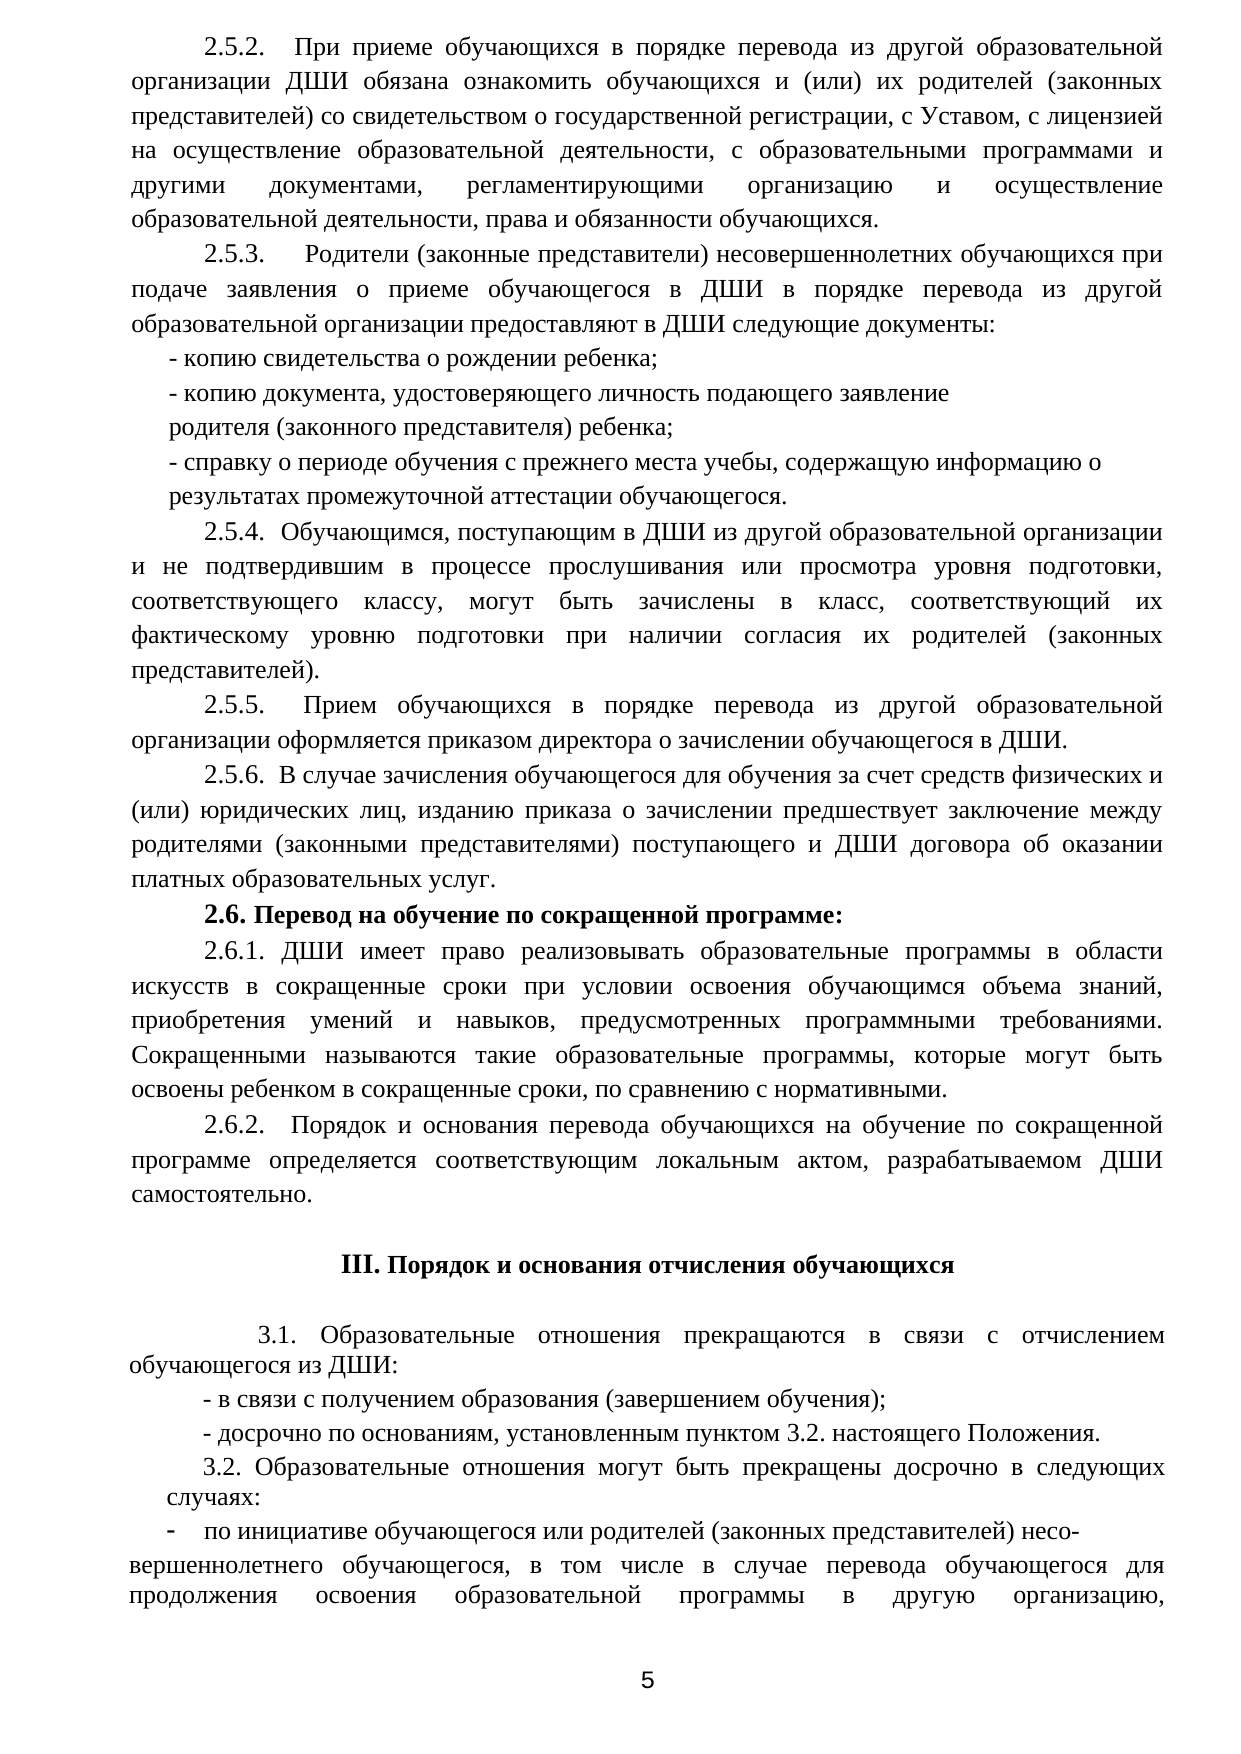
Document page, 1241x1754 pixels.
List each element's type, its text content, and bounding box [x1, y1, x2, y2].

list Обучающимся, поступающим в ДШИ из другой образовательной организации и не подтвердившим в процессе прослушивания или просмотра уровня подготовки, соответствующего классу, могут быть зачислены в класс, соответствующий их фактическому уровню подготовки при наличии согласия их родителей (законных представителей). [131, 514, 1164, 684]
text - в связи с получением образования (завершением обучения); [129, 1383, 1166, 1413]
text - справку о периоде обучения с прежнего места учебы, содержащую информацию о результатах промежуточной аттестации обучающегося. [168, 446, 1166, 510]
text родителя (законного представителя) ребенка; [168, 411, 1166, 441]
list Прием обучающихся в порядке перевода из другой образовательной организации оформляется приказом директора о зачислении обучающегося в ДШИ. [131, 688, 1164, 754]
list Порядок и основания перевода обучающихся на обучение по сокращенной программе определяется соответствующим локальным актом, разрабатываемом ДШИ самостоятельно. [131, 1108, 1164, 1208]
list ДШИ имеет право реализовывать образовательные программы в области искусств в сокращенные сроки при условии освоения обучающимся объема знаний, приобретения умений и навыков, предусмотренных программными требованиями. Сокращенными называются такие образовательные программы, которые могут быть освоены ребенком в сокращенные сроки, по сравнению с нормативными. [131, 934, 1164, 1103]
text 3.1. Образовательные отношения прекращаются в связи с отчислением обучающегося из ДШИ: [129, 1319, 1166, 1379]
text - копию документа, удостоверяющего личность подающего заявление [168, 377, 1166, 407]
text 3.2. Образовательные отношения могут быть прекращены досрочно в следующих случаях: [166, 1451, 1166, 1511]
text - копию свидетельства о рождении ребенка; [168, 342, 1166, 372]
text - досрочно по основаниям, установленным пунктом 3.2. настоящего Положения. [129, 1417, 1166, 1447]
list Порядок и основания отчисления обучающихся [129, 1247, 1166, 1279]
list В случае зачисления обучающегося для обучения за счет средств физических и (или) юридических лиц, изданию приказа о зачислении предшествует заключение между родителями (законными представителями) поступающего и ДШИ договора об оказании платных образовательных услуг. [131, 758, 1164, 893]
list Родители (законные представители) несовершеннолетних обучающихся при подаче заявления о приеме обучающегося в ДШИ в порядке перевода из другой образовательной организации предоставляют в ДШИ следующие документы: [131, 238, 1164, 338]
list Перевод на обучение по сокращенной программе: [131, 897, 1166, 930]
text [129, 1549, 1166, 1609]
list по инициативе обучающегося или родителей (законных представителей) несо- [166, 1515, 1166, 1545]
list При приеме обучающихся в порядке перевода из другой образовательной организации ДШИ обязана ознакомить обучающихся и (или) их родителей (законных представителей) со свидетельством о государственной регистрации, с Уставом, с лицензией на осуществление образовательной деятельности, с образовательными программами и другими документами, регламентирующими организацию и осуществление образовательной деятельности, права и обязанности обучающихся. [131, 29, 1164, 233]
